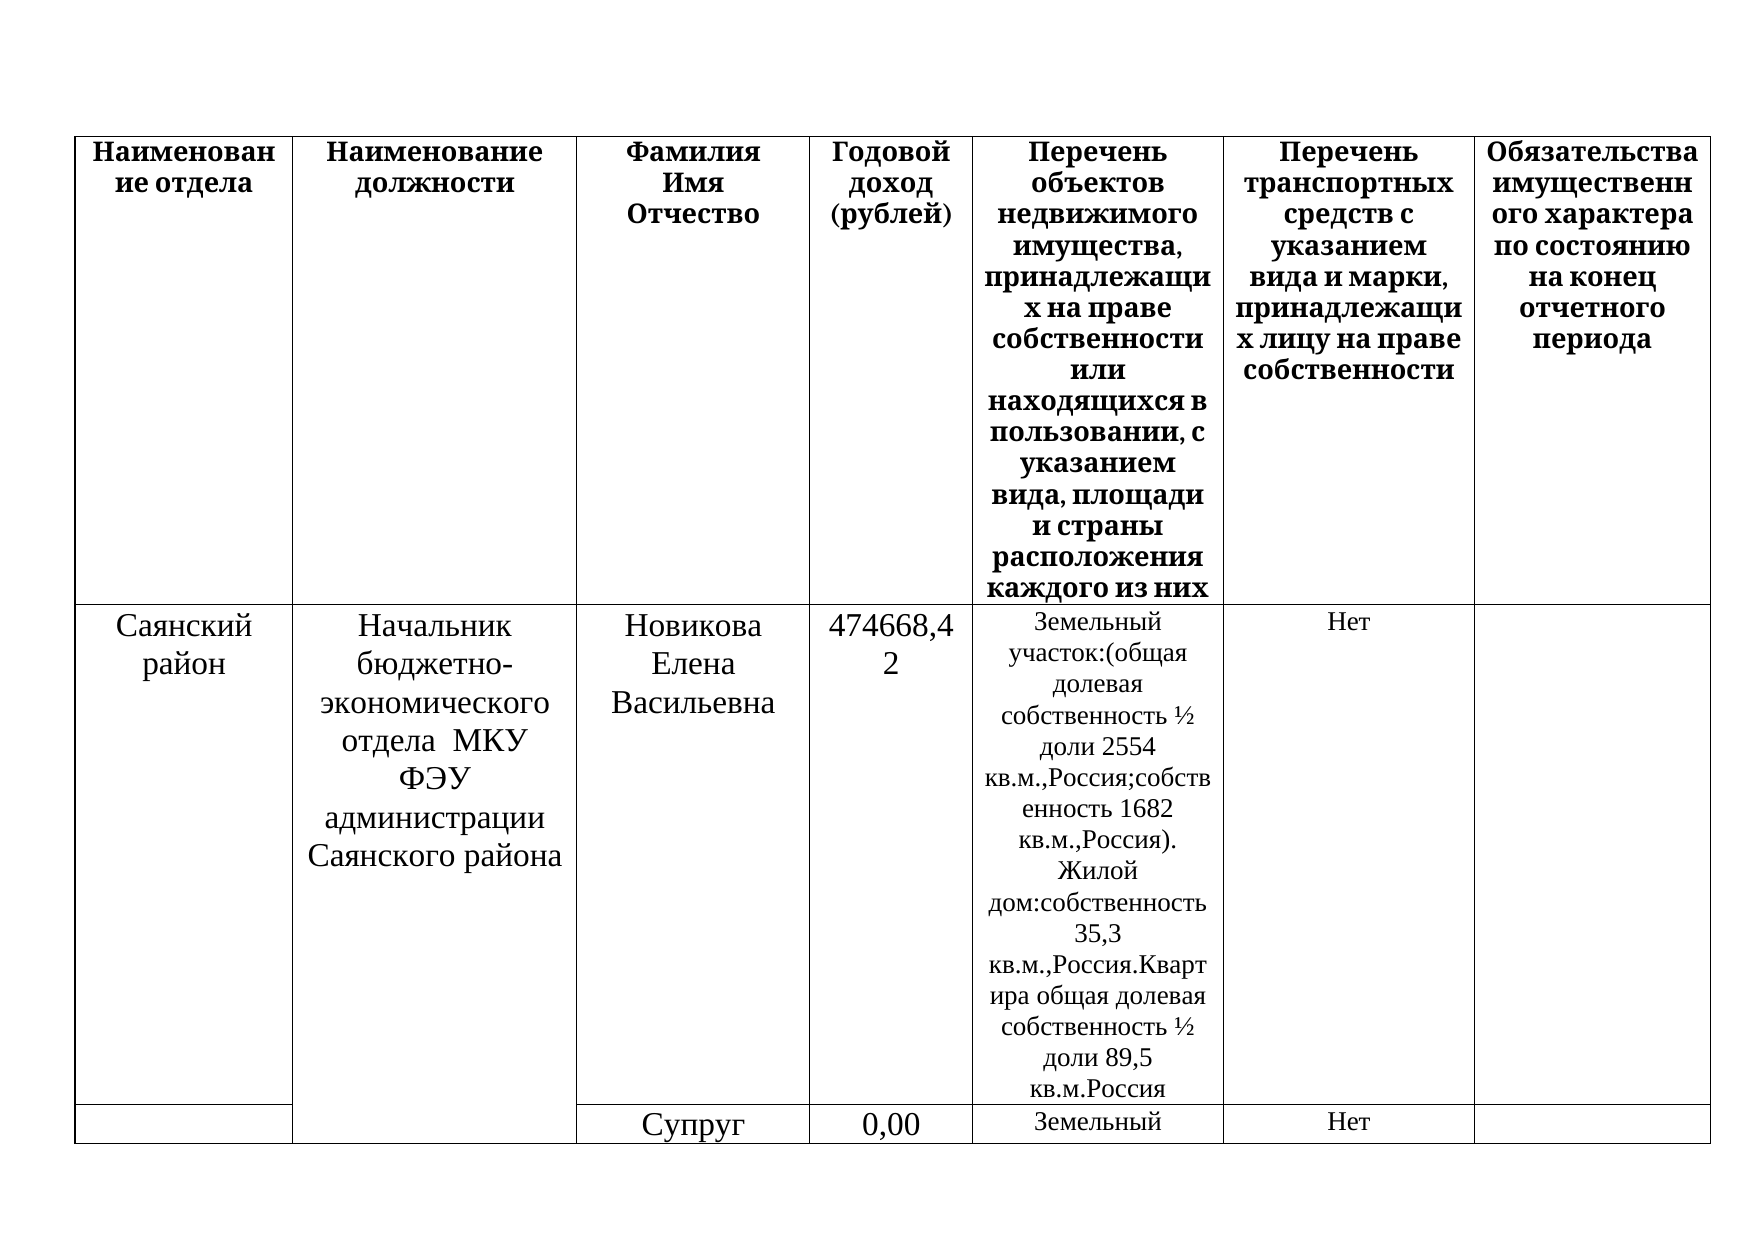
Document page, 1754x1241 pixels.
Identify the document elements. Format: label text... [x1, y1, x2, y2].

table_cell 474668,42 [810, 605, 972, 1104]
table_cell 0,00 [810, 1105, 972, 1143]
table_header Перечень транспортных средств с указанием вида и марки, принадлежащих лицу на праве собственности [1224, 137, 1474, 604]
table_cell [76, 1105, 292, 1143]
table_cell [1475, 605, 1710, 1104]
table_cell Саянский район [76, 605, 292, 1104]
table_cell Нет [1224, 1105, 1474, 1143]
table_header Обязательства имущественного характера по состоянию на конец отчетного периода [1475, 137, 1710, 604]
table_header Наименование должности [293, 137, 576, 604]
table_cell Земельный участок:(общая долевая собственность ½ доли 2554 кв.м.,Россия;собственность 1682 кв.м.,Россия). Жилой дом:собственность 35,3 кв.м.,Россия.Квартира общая долевая собственность ½ доли 89,5 кв.м.Россия [973, 605, 1223, 1104]
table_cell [973, 1105, 1223, 1143]
table_cell Новикова Елена Васильевна [577, 605, 809, 1104]
table_cell Супруг [577, 1105, 809, 1143]
table_cell [1475, 1105, 1710, 1143]
table_header Годовой доход (рублей) [810, 137, 972, 604]
table_header Наименование отдела [76, 137, 292, 604]
table_header Перечень объектов недвижимого имущества, принадлежащих на праве собственности или находящихся в пользовании, с указанием вида, площади и страны расположения каждого из них [973, 137, 1223, 604]
table_cell Начальник бюджетно-экономического отдела МКУ ФЭУ администрации Саянского района [293, 605, 576, 1143]
table_cell Нет [1224, 605, 1474, 1104]
table_header Фамилия Имя Отчество [577, 137, 809, 604]
